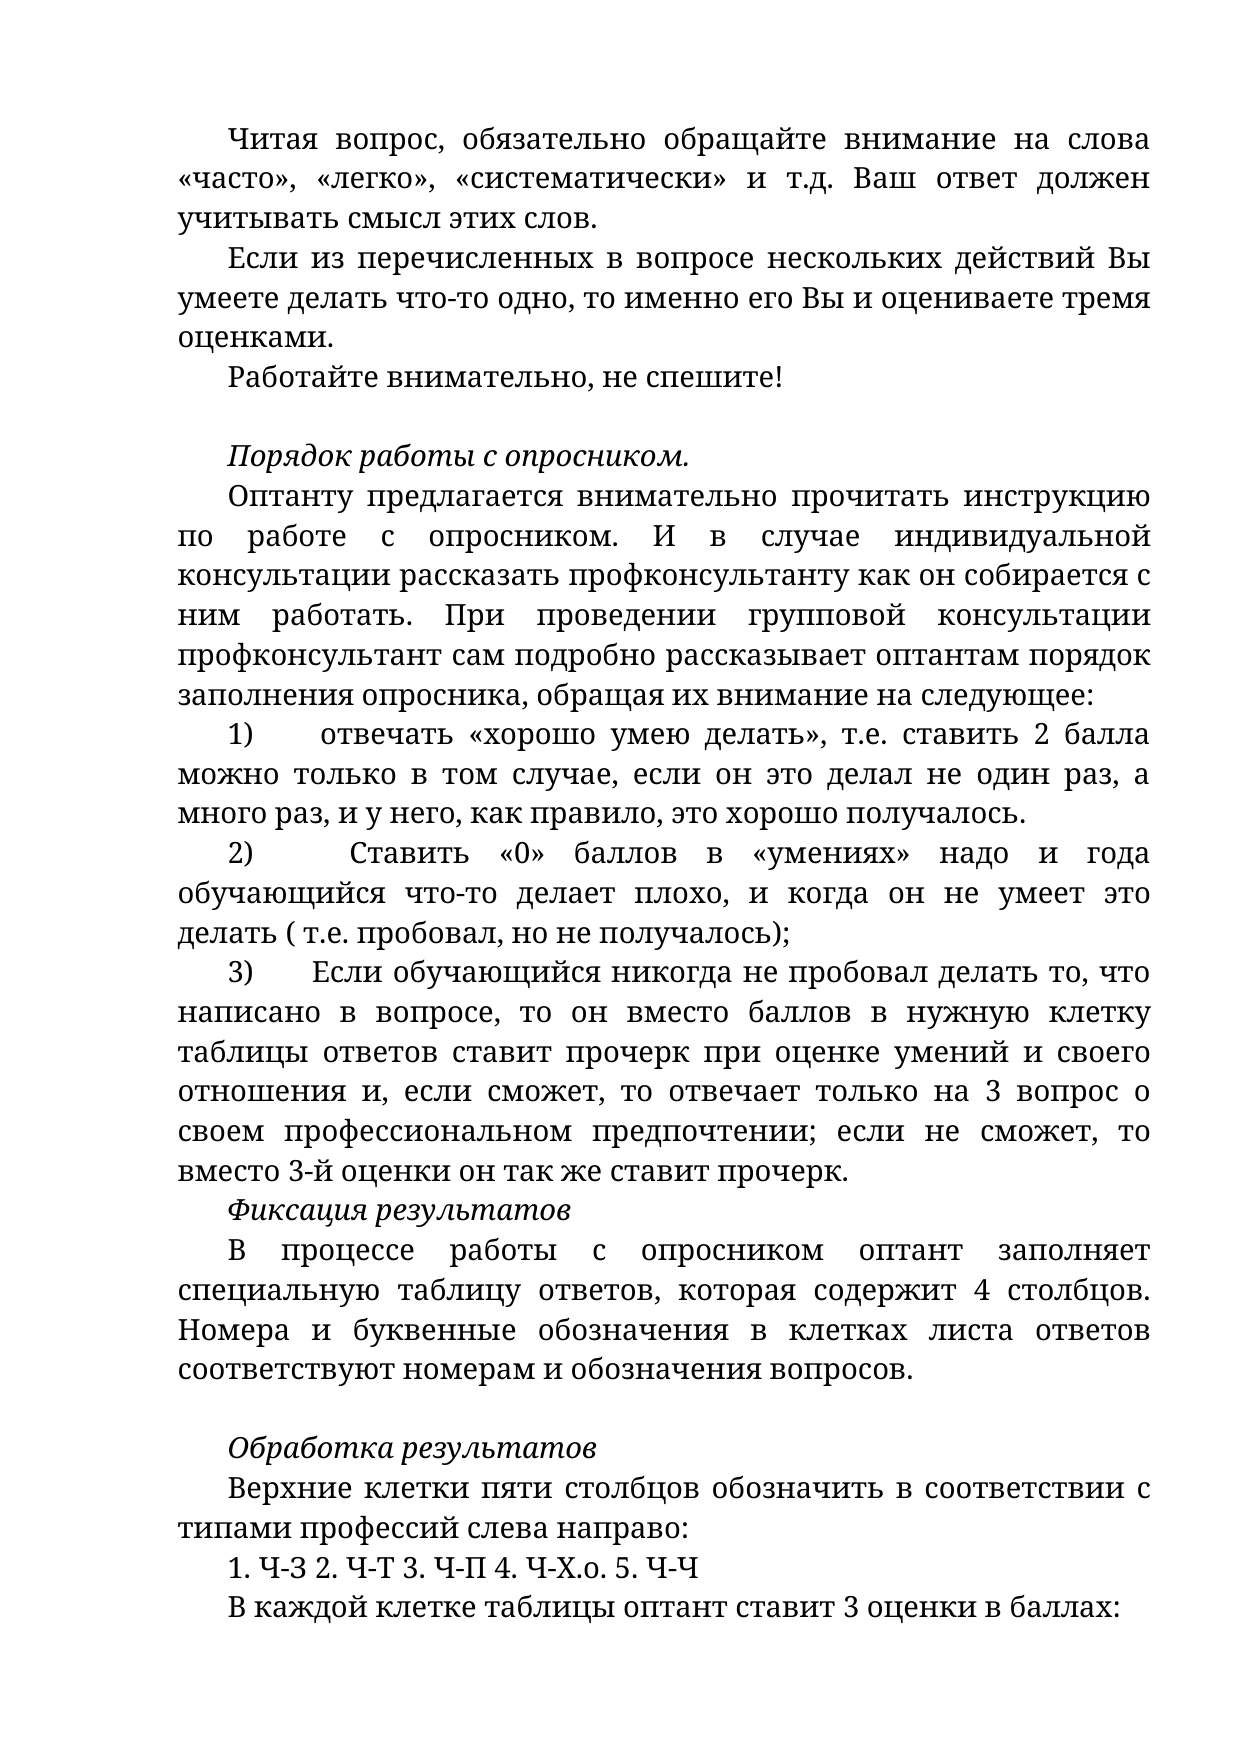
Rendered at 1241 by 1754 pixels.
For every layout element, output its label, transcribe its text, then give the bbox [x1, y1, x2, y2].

text Порядок работы с опросником. [177, 436, 1152, 475]
text Обработка результатов [177, 1428, 1152, 1467]
text 3) Если обучающийся никогда не пробовал делать то, что написано в вопросе, то он вместо баллов в нужную клетку таблицы ответов ставит прочерк при оценке умений и своего отношения и, если сможет, то отвечает только на 3 вопрос о своем профессиональном предпочтении; если не сможет, то вместо 3-й оценки он так же ставит прочерк. [177, 952, 1152, 1190]
text Если из перечисленных в вопросе нескольких действий Вы умеете делать что-то одно, то именно его Вы и оцениваете тремя оценками. [177, 237, 1152, 356]
text Читая вопрос, обязательно обращайте внимание на слова «часто», «легко», «систематически» и т.д. Ваш ответ должен учитывать смысл этих слов. [177, 118, 1152, 237]
text 1. Ч-З 2. Ч-Т 3. Ч-П 4. Ч-Х.о. 5. Ч-Ч [177, 1547, 1152, 1587]
text 1) отвечать «хорошо умею делать», т.е. ставить 2 балла можно только в том случае, если он это делал не один раз, а много раз, и у него, как правило, это хорошо получалось. [177, 713, 1152, 832]
text 2) Ставить «0» баллов в «умениях» надо и года обучающийся что-то делает плохо, и когда он не умеет это делать ( т.е. пробовал, но не получалось); [177, 832, 1152, 952]
text Оптанту предлагается внимательно прочитать инструкцию по работе с опросником. И в случае индивидуальной консультации рассказать профконсультанту как он собирается с ним работать. При проведении групповой консультации профконсультант сам подробно рассказывает оптантам порядок заполнения опросника, обращая их внимание на следующее: [177, 475, 1152, 713]
text В процессе работы с опросником оптант заполняет специальную таблицу ответов, которая содержит 4 столбцов. Номера и буквенные обозначения в клетках листа ответов соответствуют номерам и обозначения вопросов. [177, 1229, 1152, 1388]
text Верхние клетки пяти столбцов обозначить в соответствии с типами профессий слева направо: [177, 1467, 1152, 1547]
text Фиксация результатов [177, 1190, 1152, 1229]
text Работайте внимательно, не спешите! [177, 356, 1152, 396]
text В каждой клетке таблицы оптант ставит 3 оценки в баллах: [177, 1587, 1152, 1626]
